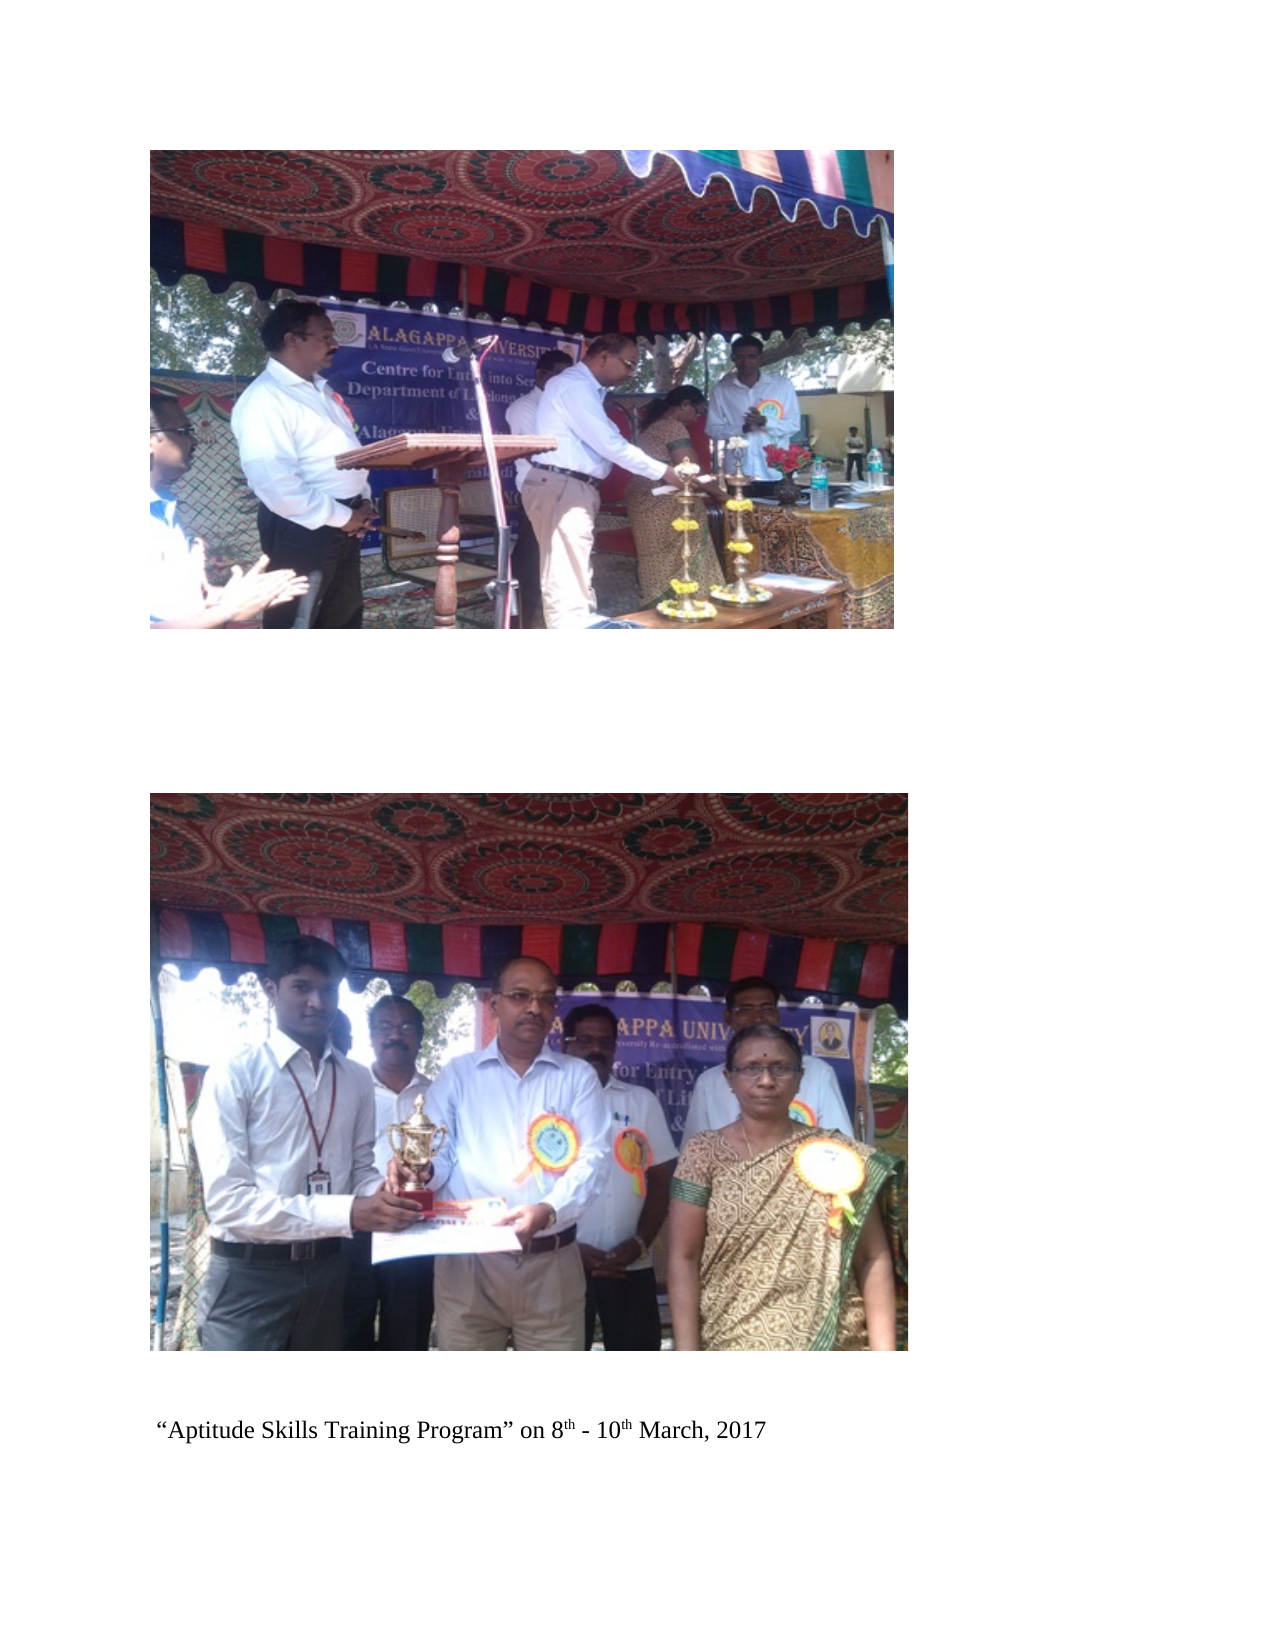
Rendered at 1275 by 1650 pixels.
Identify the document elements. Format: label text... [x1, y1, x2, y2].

text “Aptitude Skills Training Program” on 8th - 10th March, 2017 [150, 1416, 1125, 1444]
picture [150, 793, 909, 1351]
picture [150, 150, 894, 629]
